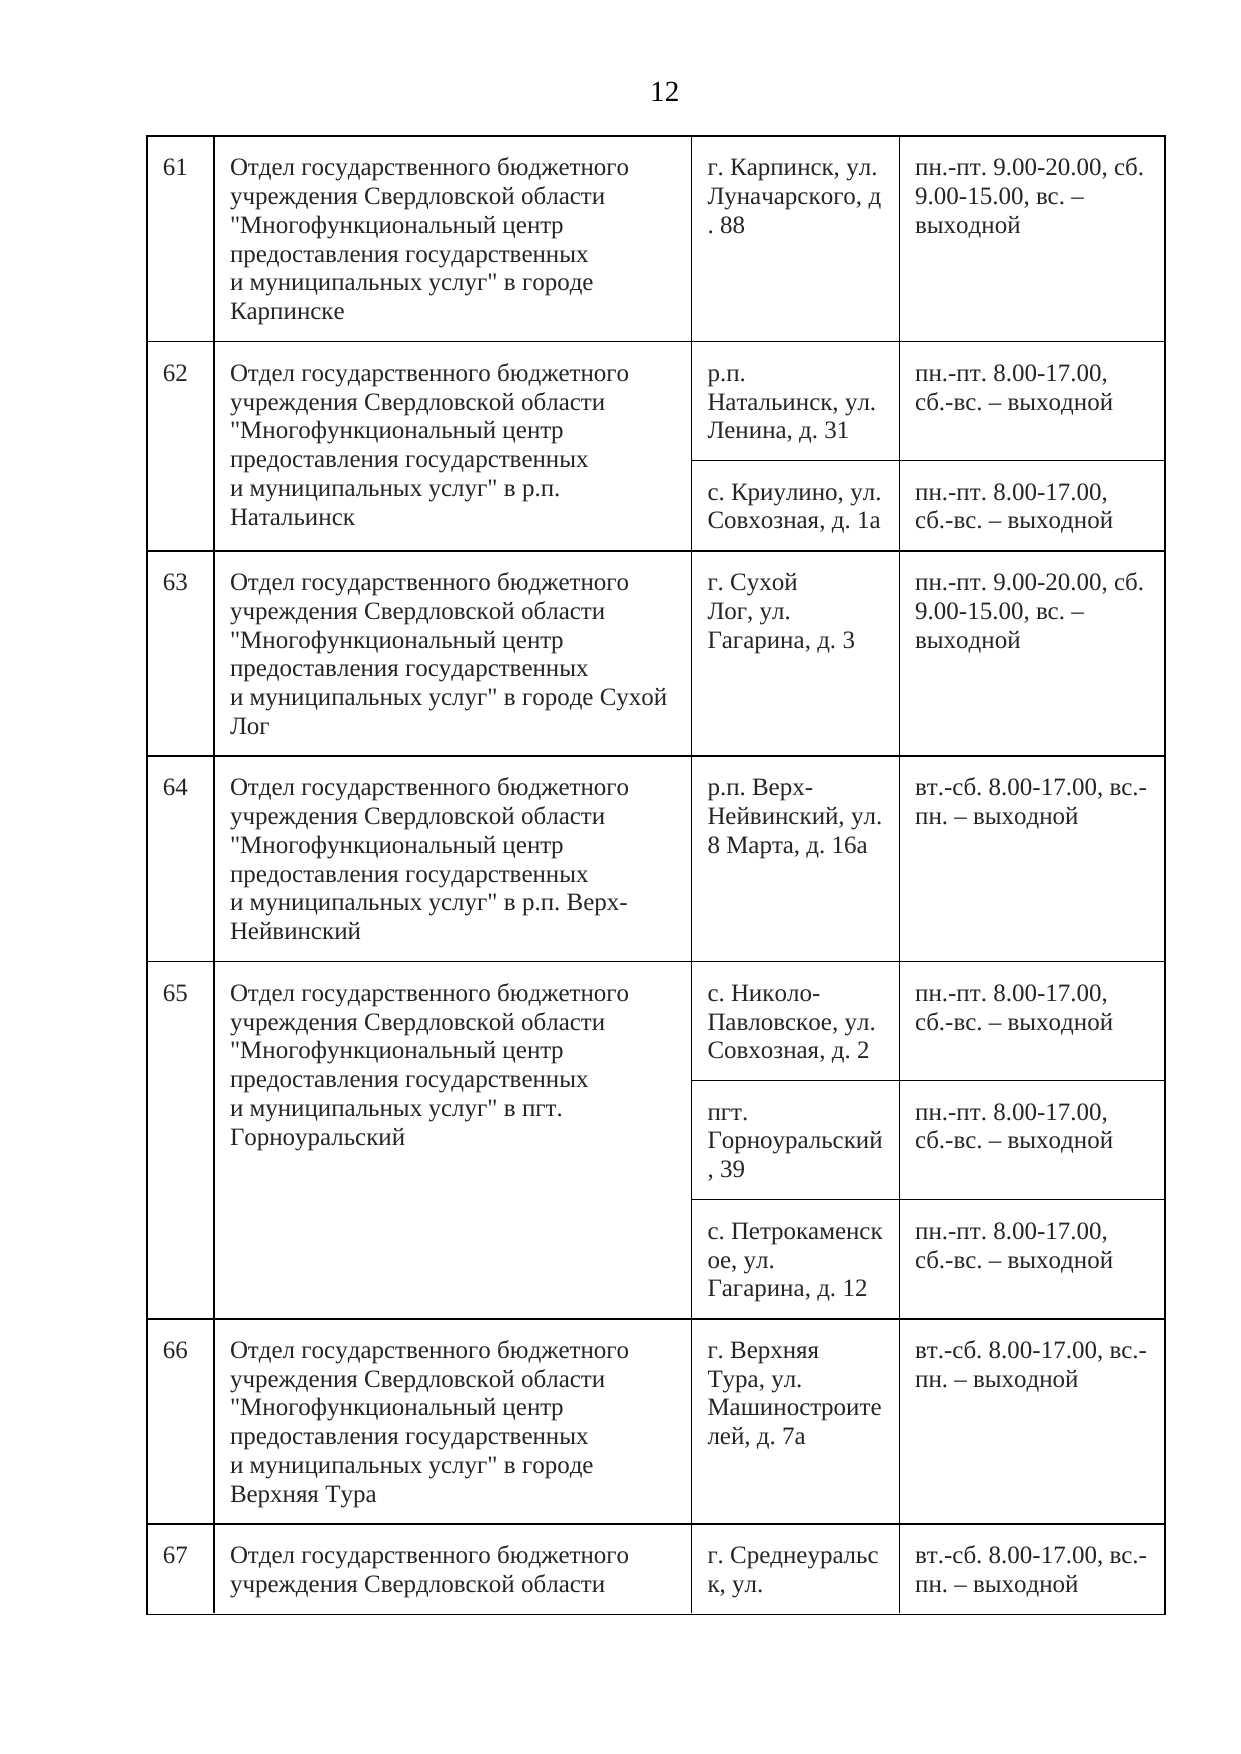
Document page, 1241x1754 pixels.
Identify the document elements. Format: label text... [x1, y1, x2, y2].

table_cell пн.-пт. 9.00-20.00, сб. 9.00-15.00, вс. – выходной [900, 552, 1164, 755]
table_cell 64 [148, 757, 213, 961]
table_cell Отдел государственного бюджетного учреждения Свердловской области "Многофункциональный центр предоставления государственных и муниципальных услуг" в р.п. Верх-Нейвинский [215, 757, 691, 961]
table_cell с. Николо-Павловское, ул. Совхозная, д. 2 [692, 962, 899, 1080]
table_cell Отдел государственного бюджетного учреждения Свердловской области "Многофункциональный центр предоставления государственных и муниципальных услуг" в пгт. Горноуральский [215, 962, 691, 1318]
table_cell 62 [148, 342, 213, 550]
table_cell г. Карпинск, ул. Луначарского, д. 88 [692, 137, 899, 341]
table_cell вт.-сб. 8.00-17.00, вс.-пн. – выходной [900, 757, 1164, 961]
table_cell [215, 1525, 691, 1613]
table_cell 67 [148, 1525, 213, 1613]
table_cell пн.-пт. 8.00-17.00, сб.-вс. – выходной [900, 342, 1164, 460]
table_cell 61 [148, 137, 213, 341]
table_cell пн.-пт. 8.00-17.00, сб.-вс. – выходной [900, 461, 1164, 550]
table_cell Отдел государственного бюджетного учреждения Свердловской области "Многофункциональный центр предоставления государственных и муниципальных услуг" в городе Верхняя Тура [215, 1320, 691, 1523]
table_cell г. Верхняя Тура, ул. Машиностроителей, д. 7а [692, 1320, 899, 1523]
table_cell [900, 137, 1164, 341]
table_cell Отдел государственного бюджетного учреждения Свердловской области "Многофункциональный центр предоставления государственных и муниципальных услуг" в городе Карпинске [215, 137, 691, 341]
table_cell 66 [148, 1320, 213, 1523]
table_cell г. Сухой Лог, ул. Гагарина, д. 3 [692, 552, 899, 755]
table_cell Отдел государственного бюджетного учреждения Свердловской области "Многофункциональный центр предоставления государственных и муниципальных услуг" в р.п. Натальинск [215, 342, 691, 550]
table_cell пн.-пт. 8.00-17.00, сб.-вс. – выходной [900, 1081, 1164, 1199]
table_cell пн.-пт. 8.00-17.00, сб.-вс. – выходной [900, 1200, 1164, 1318]
table_cell 63 [148, 552, 213, 755]
table_cell пгт. Горноуральский, 39 [692, 1081, 899, 1199]
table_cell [900, 1525, 1164, 1613]
table_cell пн.-пт. 8.00-17.00, сб.-вс. – выходной [900, 962, 1164, 1080]
table_cell вт.-сб. 8.00-17.00, вс.-пн. – выходной [900, 1320, 1164, 1523]
table_cell 65 [148, 962, 213, 1318]
table_cell Отдел государственного бюджетного учреждения Свердловской области "Многофункциональный центр предоставления государственных и муниципальных услуг" в городе Сухой Лог [215, 552, 691, 755]
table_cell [692, 1525, 899, 1613]
table_cell р.п. Натальинск, ул. Ленина, д. 31 [692, 342, 899, 460]
table_cell с. Петрокаменское, ул. Гагарина, д. 12 [692, 1200, 899, 1318]
table_cell р.п. Верх-Нейвинский, ул. 8 Марта, д. 16а [692, 757, 899, 961]
table_cell с. Криулино, ул. Совхозная, д. 1а [692, 461, 899, 550]
